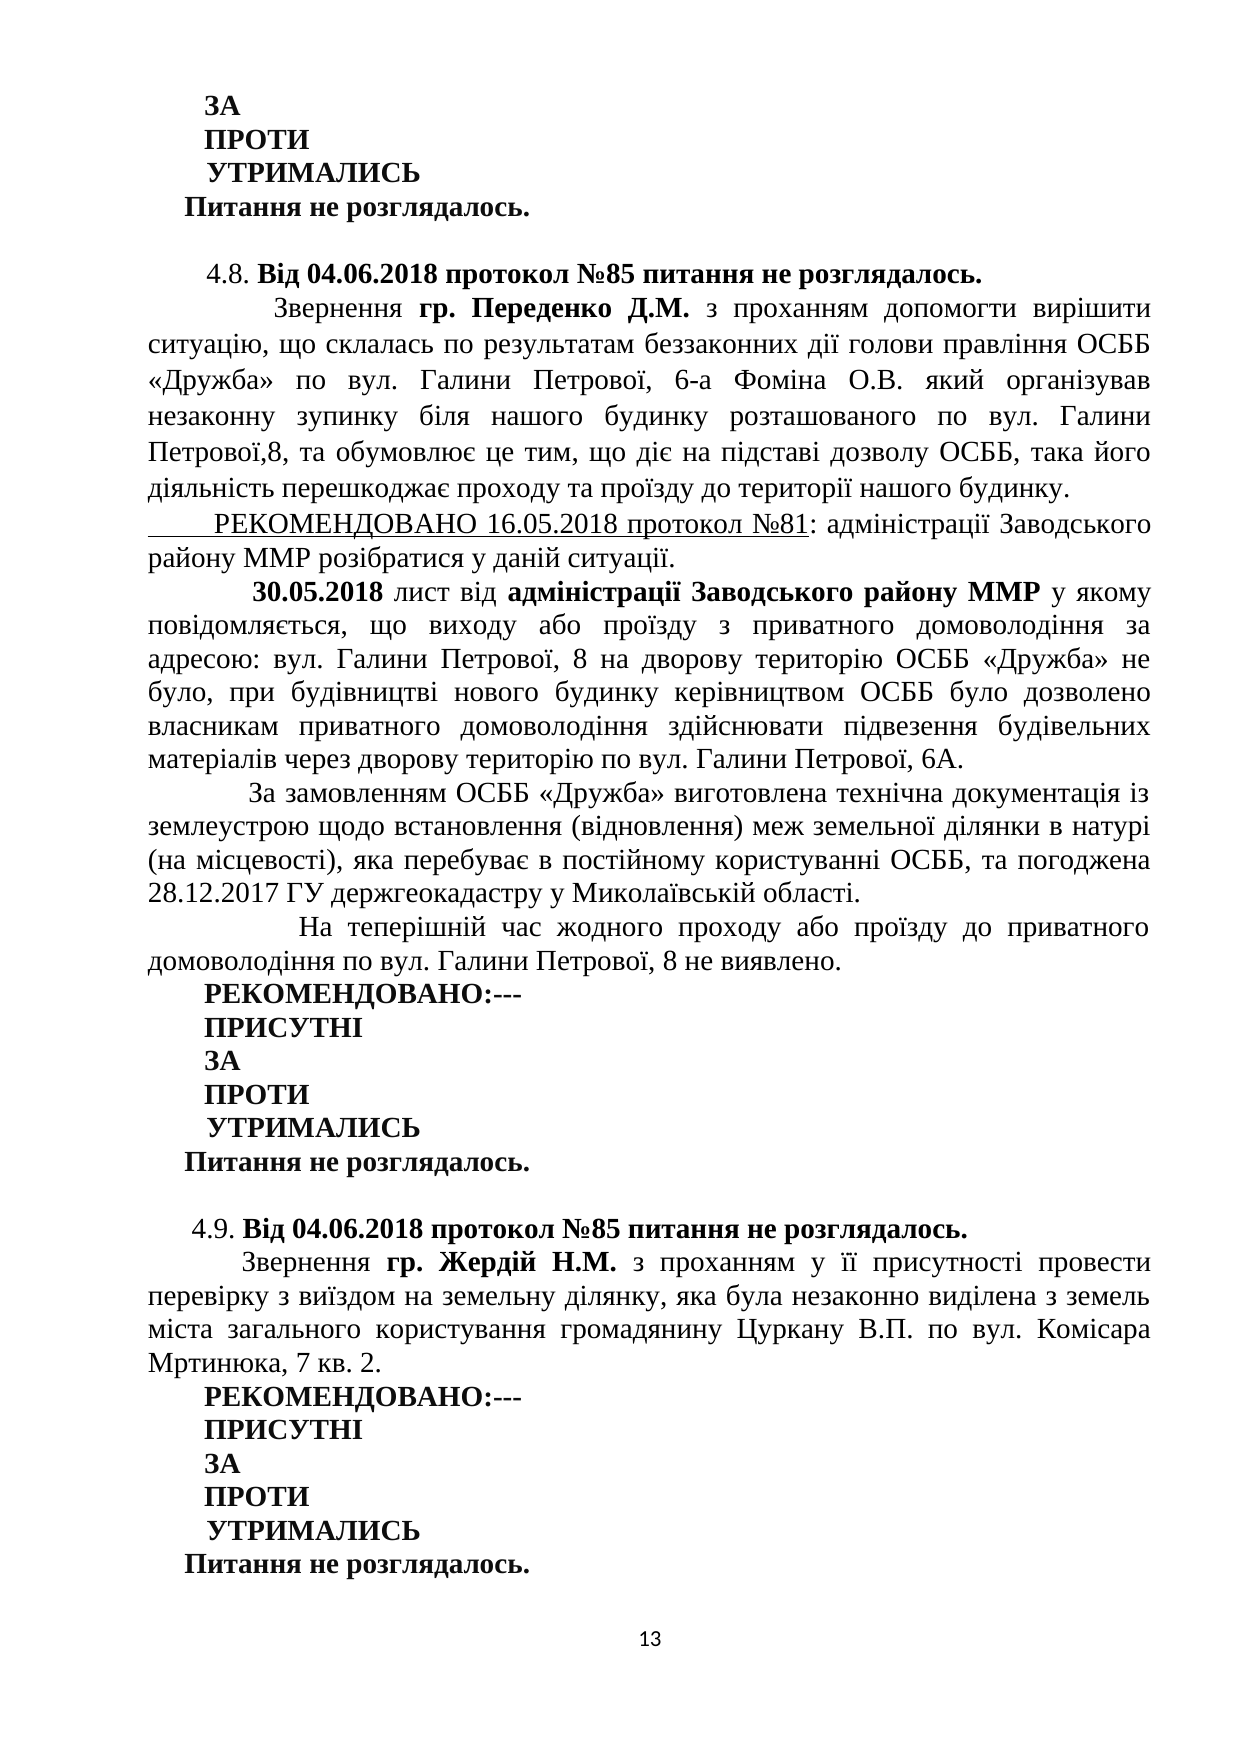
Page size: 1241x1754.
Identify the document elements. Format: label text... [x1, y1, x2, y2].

text ПРИСУТНІ [148, 1010, 1152, 1043]
text 30.05.2018 лист від адміністрації Заводського району ММР у якому повідомляється, що виходу або проїзду з приватного домоволодіння за адресою: вул. Галини Петрової, 8 на дворову територію ОСББ «Дружба» не було, при будівництві нового будинку керівництвом ОСББ було дозволено власникам приватного домоволодіння здійснювати підвезення будівельних матеріалів через дворову територію по вул. Галини Петрової, 6А. [148, 574, 1152, 775]
text Звернення гр. Переденко Д.М. з проханням допомогти вирішити ситуацію, що склалась по результатам беззаконних дії голови правління ОСББ «Дружба» по вул. Галини Петрової, 6-а Фоміна О.В. який організував незаконну зупинку біля нашого будинку розташованого по вул. Галини Петрової,8, та обумовлює це тим, що діє на підставі дозволу ОСББ, така його діяльність перешкоджає проходу та проїзду до території нашого будинку. [148, 290, 1152, 504]
text Питання не розглядалось. [148, 189, 1152, 223]
text ПРОТИ [148, 122, 1152, 156]
text РЕКОМЕНДОВАНО 16.05.2018 протокол №81: адміністрації Заводського району ММР розібратися у даній ситуації. [148, 507, 1152, 574]
text На теперішній час жодного проходу або проїзду до приватного домоволодіння по вул. Галини Петрової, 8 не виявлено. [148, 909, 1152, 976]
text УТРИМАЛИСЬ [148, 1513, 1152, 1546]
text ЗА [148, 1043, 1152, 1077]
text ЗА [148, 88, 1152, 122]
text ПРОТИ [148, 1077, 1152, 1110]
text Питання не розглядалось. [148, 1546, 1152, 1580]
text 4.8. Від 04.06.2018 протокол №85 питання не розглядалось. [148, 256, 1152, 290]
text УТРИМАЛИСЬ [148, 1110, 1152, 1144]
text Питання не розглядалось. [148, 1144, 1152, 1177]
text Звернення гр. Жердій Н.М. з проханням у її присутності провести перевірку з виїздом на земельну ділянку, яка була незаконно виділена з земель міста загального користування громадянину Цуркану В.П. по вул. Комісара Мртинюка, 7 кв. 2. [148, 1244, 1152, 1379]
text За замовленням ОСББ «Дружба» виготовлена технічна документація із землеустрою щодо встановлення (відновлення) меж земельної ділянки в натурі (на місцевості), яка перебуває в постійному користуванні ОСББ, та погоджена 28.12.2017 ГУ держгеокадастру у Миколаївській області. [148, 775, 1152, 909]
text 4.9. Від 04.06.2018 протокол №85 питання не розглядалось. [148, 1211, 1152, 1244]
text ЗА [148, 1446, 1152, 1479]
text ПРИСУТНІ [148, 1412, 1152, 1446]
text РЕКОМЕНДОВАНО:--- [148, 1379, 1152, 1412]
text УТРИМАЛИСЬ [148, 156, 1152, 189]
text ПРОТИ [148, 1479, 1152, 1513]
text РЕКОМЕНДОВАНО:--- [148, 976, 1152, 1010]
